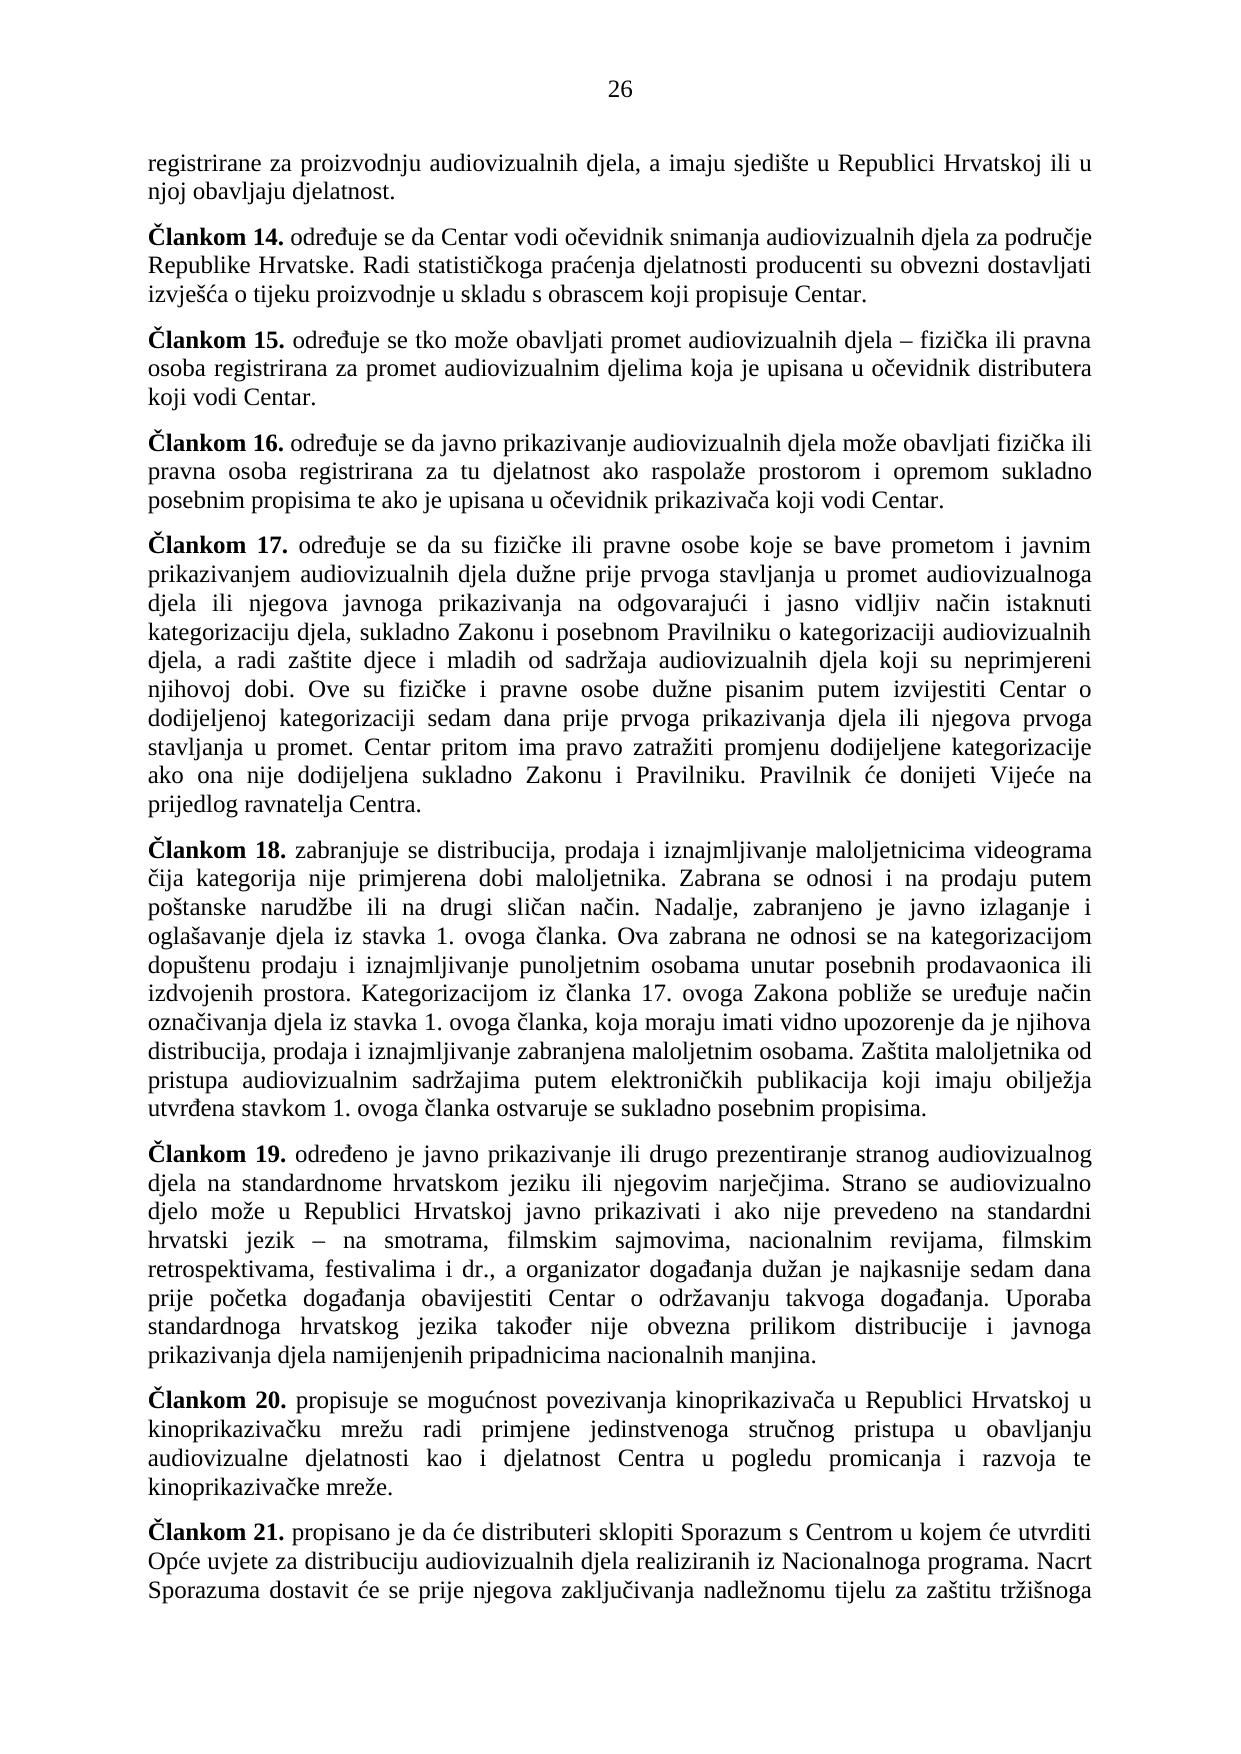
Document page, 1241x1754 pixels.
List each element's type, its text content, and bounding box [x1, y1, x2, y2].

text Člankom 15. određuje se tko može obavljati promet audiovizualnih djela – fizička ili pravna osoba registrirana za promet audiovizualnim djelima koja je upisana u očevidnik distributera koji vodi Centar. [148, 325, 1093, 411]
text Člankom 20. propisuje se mogućnost povezivanja kinoprikazivača u Republici Hrvatskoj u kinoprikazivačku mrežu radi primjene jedinstvenoga stručnog pristupa u obavljanju audiovizualne djelatnosti kao i djelatnost Centra u pogledu promicanja i razvoja te kinoprikazivačke mreže. [148, 1386, 1093, 1501]
text Člankom 19. određeno je javno prikazivanje ili drugo prezentiranje stranog audiovizualnog djela na standardnome hrvatskom jeziku ili njegovim narječjima. Strano se audiovizualno djelo može u Republici Hrvatskoj javno prikazivati i ako nije prevedeno na standardni hrvatski jezik ‒ na smotrama, filmskim sajmovima, nacionalnim revijama, filmskim retrospektivama, festivalima i dr., a organizator događanja dužan je najkasnije sedam dana prije početka događanja obavijestiti Centar o održavanju takvoga događanja. Uporaba standardnoga hrvatskog jezika također nije obvezna prilikom distribucije i javnoga prikazivanja djela namijenjenih pripadnicima nacionalnih manjina. [148, 1139, 1093, 1369]
text Člankom 16. određuje se da javno prikazivanje audiovizualnih djela može obavljati fizička ili pravna osoba registrirana za tu djelatnost ako raspolaže prostorom i opremom sukladno posebnim propisima te ako je upisana u očevidnik prikazivača koji vodi Centar. [148, 428, 1093, 514]
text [148, 148, 1093, 205]
text Člankom 17. određuje se da su fizičke ili pravne osobe koje se bave prometom i javnim prikazivanjem audiovizualnih djela dužne prije prvoga stavljanja u promet audiovizualnoga djela ili njegova javnoga prikazivanja na odgovarajući i jasno vidljiv način istaknuti kategorizaciju djela, sukladno Zakonu i posebnom Pravilniku o kategorizaciji audiovizualnih djela, a radi zaštite djece i mladih od sadržaja audiovizualnih djela koji su neprimjereni njihovoj dobi. Ove su fizičke i pravne osobe dužne pisanim putem izvijestiti Centar o dodijeljenoj kategorizaciji sedam dana prije prvoga prikazivanja djela ili njegova prvoga stavljanja u promet. Centar pritom ima pravo zatražiti promjenu dodijeljene kategorizacije ako ona nije dodijeljena sukladno Zakonu i Pravilniku. Pravilnik će donijeti Vijeće na prijedlog ravnatelja Centra. [148, 531, 1093, 818]
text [148, 1517, 1093, 1603]
text Člankom 14. određuje se da Centar vodi očevidnik snimanja audiovizualnih djela za područje Republike Hrvatske. Radi statističkoga praćenja djelatnosti producenti su obvezni dostavljati izvješća o tijeku proizvodnje u skladu s obrascem koji propisuje Centar. [148, 222, 1093, 308]
text Člankom 18. zabranjuje se distribucija, prodaja i iznajmljivanje maloljetnicima videograma čija kategorija nije primjerena dobi maloljetnika. Zabrana se odnosi i na prodaju putem poštanske narudžbe ili na drugi sličan način. Nadalje, zabranjeno je javno izlaganje i oglašavanje djela iz stavka 1. ovoga članka. Ova zabrana ne odnosi se na kategorizacijom dopuštenu prodaju i iznajmljivanje punoljetnim osobama unutar posebnih prodavaonica ili izdvojenih prostora. Kategorizacijom iz članka 17. ovoga Zakona pobliže se uređuje način označivanja djela iz stavka 1. ovoga članka, koja moraju imati vidno upozorenje da je njihova distribucija, prodaja i iznajmljivanje zabranjena maloljetnim osobama. Zaštita maloljetnika od pristupa audiovizualnim sadržajima putem elektroničkih publikacija koji imaju obilježja utvrđena stavkom 1. ovoga članka ostvaruje se sukladno posebnim propisima. [148, 835, 1093, 1122]
